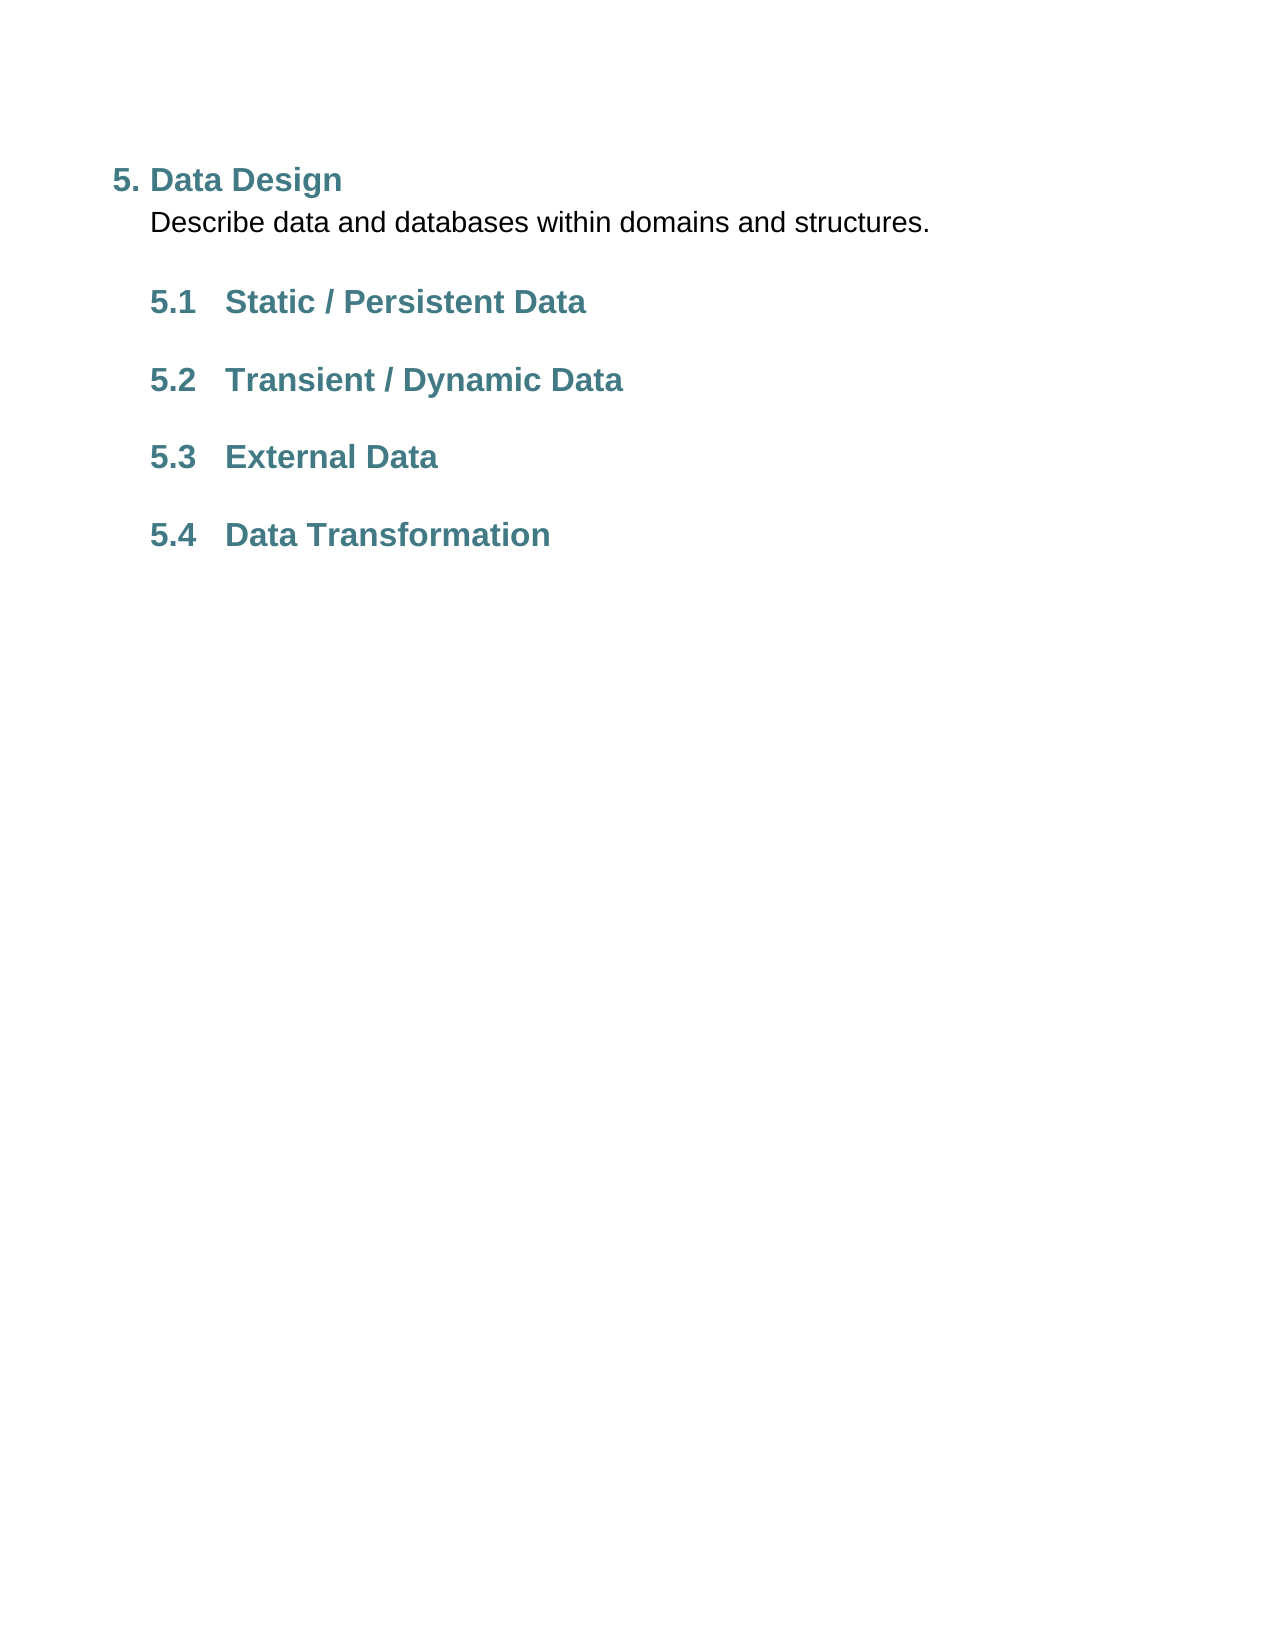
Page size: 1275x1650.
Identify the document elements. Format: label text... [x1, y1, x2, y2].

list Transient / Dynamic Data [150, 359, 1200, 433]
list Data Transformation [150, 515, 1200, 554]
list Describe data and databases within domains and structures. [150, 204, 1200, 238]
list Static / Persistent Data [150, 282, 1200, 355]
list Data Design [112, 160, 1200, 199]
list External Data [150, 437, 1200, 511]
